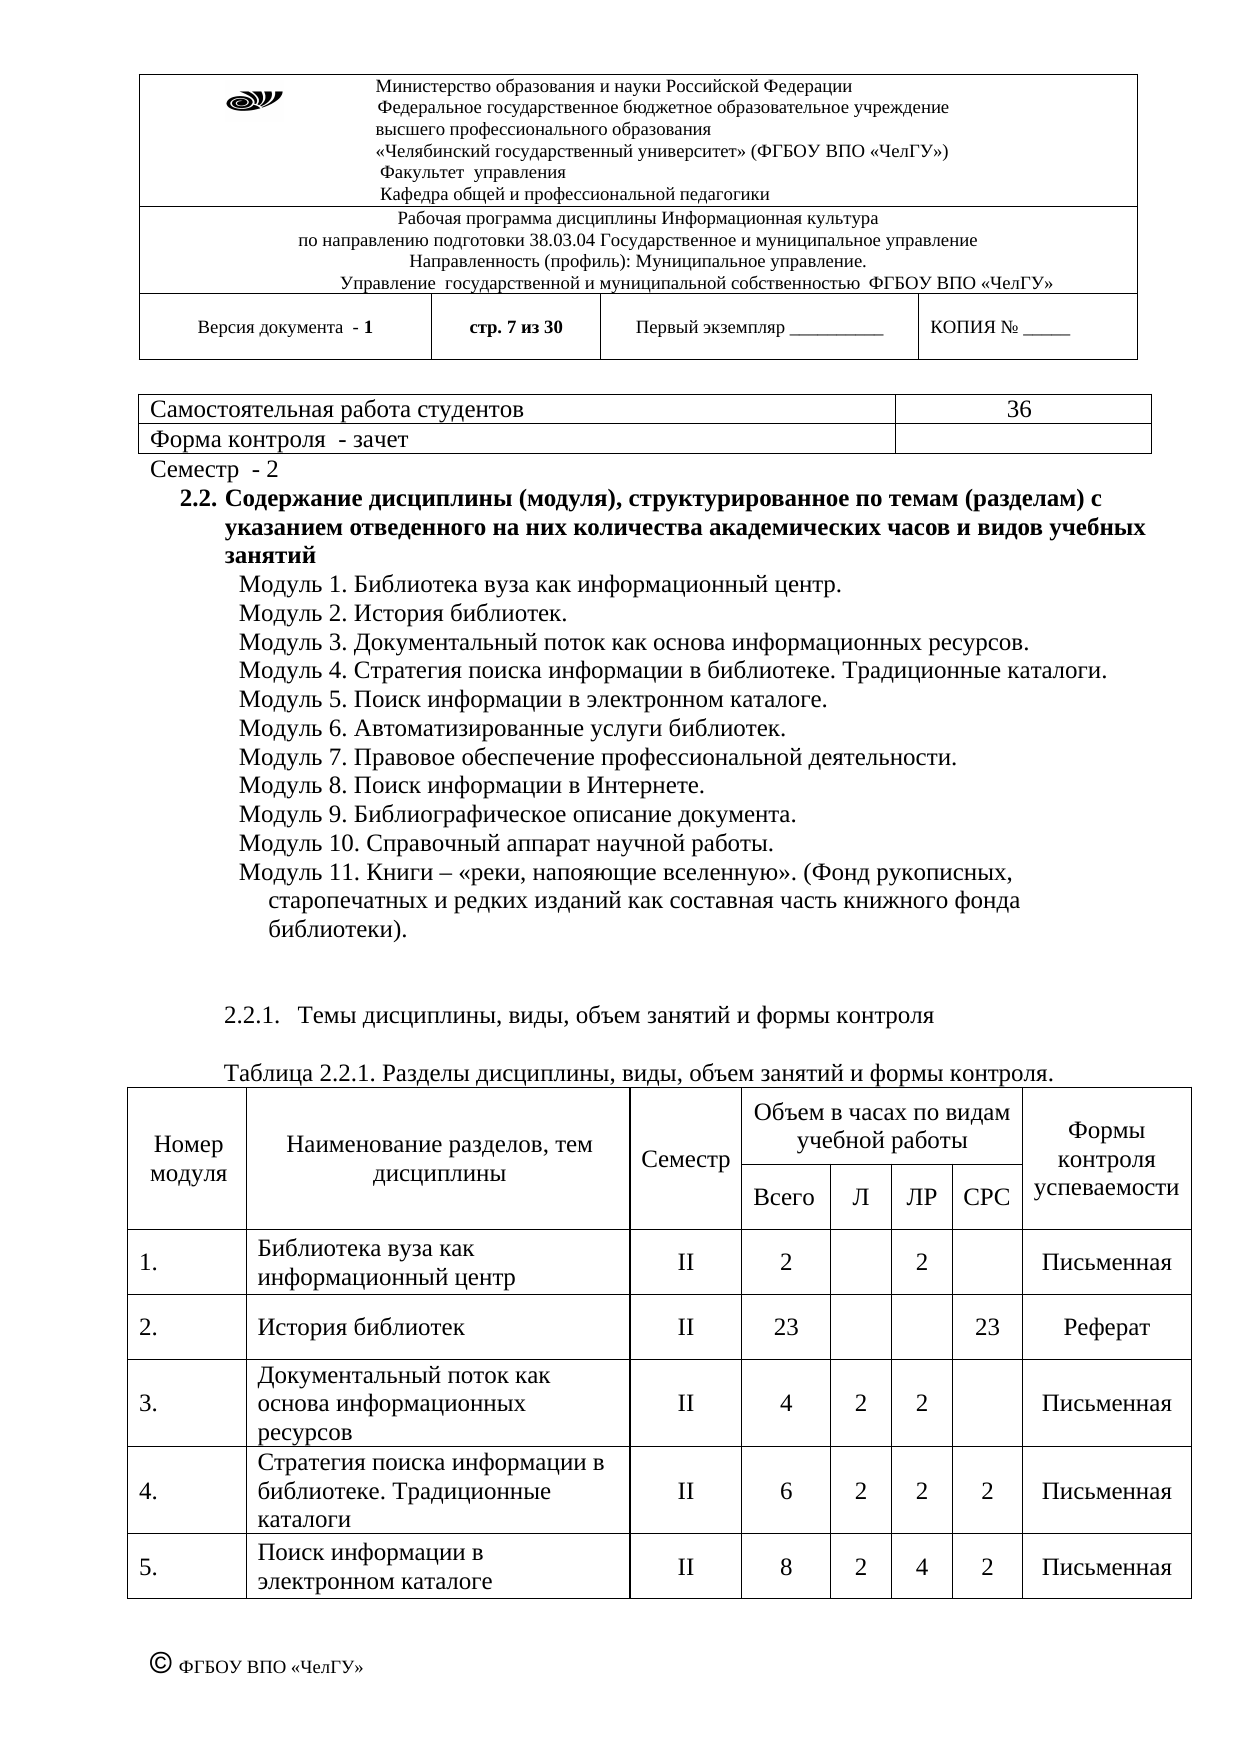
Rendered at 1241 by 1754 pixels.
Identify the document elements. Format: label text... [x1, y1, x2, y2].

table_header Номер модуля [128, 1088, 246, 1229]
table_cell Библиотека вуза как информационный центр [247, 1230, 629, 1294]
table_cell [953, 1360, 1022, 1446]
table_cell 2. [128, 1295, 246, 1359]
table_cell 1. [128, 1230, 246, 1294]
table_header Объем в часах по видам учебной работы [742, 1088, 1022, 1163]
table_cell 4. [128, 1447, 246, 1533]
text Модуль 11. Книги – «реки, напояющие вселенную». (Фонд рукописных, старопечатных и редких изданий как составная часть книжного фонда библиотеки). [239, 857, 1162, 943]
table_cell Л [831, 1165, 891, 1229]
table_cell 2 [892, 1230, 952, 1294]
table_cell Стратегия поиска информации в библиотеке. Традиционные каталоги [247, 1447, 629, 1533]
table_cell 2 [831, 1360, 891, 1446]
text Модуль 2. История библиотек. [239, 598, 1162, 627]
text Таблица 2.2.1. Разделы дисциплины, виды, объем занятий и формы контроля. [150, 1058, 1162, 1087]
table_cell [896, 424, 1151, 453]
table_cell 6 [742, 1447, 830, 1533]
text Модуль 6. Автоматизированные услуги библиотек. [239, 713, 1162, 742]
table_cell Поиск информации в электронном каталоге [247, 1534, 629, 1598]
table_cell Документальный поток как основа информационных ресурсов [247, 1360, 629, 1446]
table_cell [831, 1295, 891, 1359]
text Модуль 9. Библиографическое описание документа. [239, 799, 1162, 828]
text Модуль 5. Поиск информации в электронном каталоге. [239, 684, 1162, 713]
table_cell ЛР [892, 1165, 952, 1229]
subtitle Содержание дисциплины (модуля), структурированное по темам (разделам) с указанием отведенного на них количества академических часов и видов учебных занятий [179, 483, 1162, 569]
table_cell 2 [742, 1230, 830, 1294]
table_cell Форма контроля - зачет [139, 424, 895, 453]
table_cell 36 [896, 395, 1151, 423]
table_cell 3. [128, 1360, 246, 1446]
table_cell 5. [128, 1534, 246, 1598]
table_header Семестр [631, 1088, 741, 1229]
table_cell 2 [831, 1534, 891, 1598]
text Модуль 7. Правовое обеспечение профессиональной деятельности. [239, 742, 1162, 770]
table_header Формы контроля успеваемости [1023, 1088, 1191, 1229]
text Модуль 8. Поиск информации в Интернете. [239, 770, 1162, 799]
table_cell История библиотек [247, 1295, 629, 1359]
table_cell II [631, 1295, 741, 1359]
table_cell 2 [892, 1360, 952, 1446]
text Модуль 4. Стратегия поиска информации в библиотеке. Традиционные каталоги. [239, 655, 1162, 684]
text Модуль 10. Справочный аппарат научной работы. [239, 828, 1162, 857]
table_header Наименование разделов, тем дисциплины [247, 1088, 629, 1229]
table_cell 4 [742, 1360, 830, 1446]
list Темы дисциплины, виды, объем занятий и формы контроля [224, 1000, 1162, 1029]
table_cell Письменная [1023, 1447, 1191, 1533]
table_cell 4 [892, 1534, 952, 1598]
table_cell Письменная [1023, 1534, 1191, 1598]
text Модуль 3. Документальный поток как основа информационных ресурсов. [239, 627, 1162, 655]
table_cell 8 [742, 1534, 830, 1598]
table_cell 2 [953, 1534, 1022, 1598]
table_cell Реферат [1023, 1295, 1191, 1359]
table_cell Всего [742, 1165, 830, 1229]
table_cell II [631, 1230, 741, 1294]
table_cell 23 [953, 1295, 1022, 1359]
text Семестр - 2 [150, 454, 1162, 483]
text Модуль 1. Библиотека вуза как информационный центр. [239, 569, 1162, 598]
table_cell [892, 1295, 952, 1359]
table_cell СРС [953, 1165, 1022, 1229]
table_cell 2 [953, 1447, 1022, 1533]
table_cell [831, 1230, 891, 1294]
table_cell II [631, 1447, 741, 1533]
table_cell [953, 1230, 1022, 1294]
table_cell Письменная [1023, 1230, 1191, 1294]
table_cell Письменная [1023, 1360, 1191, 1446]
table_cell 2 [892, 1447, 952, 1533]
table_cell Самостоятельная работа студентов [139, 395, 895, 423]
table_cell 2 [831, 1447, 891, 1533]
table_cell 23 [742, 1295, 830, 1359]
table_cell II [631, 1534, 741, 1598]
table_cell II [631, 1360, 741, 1446]
